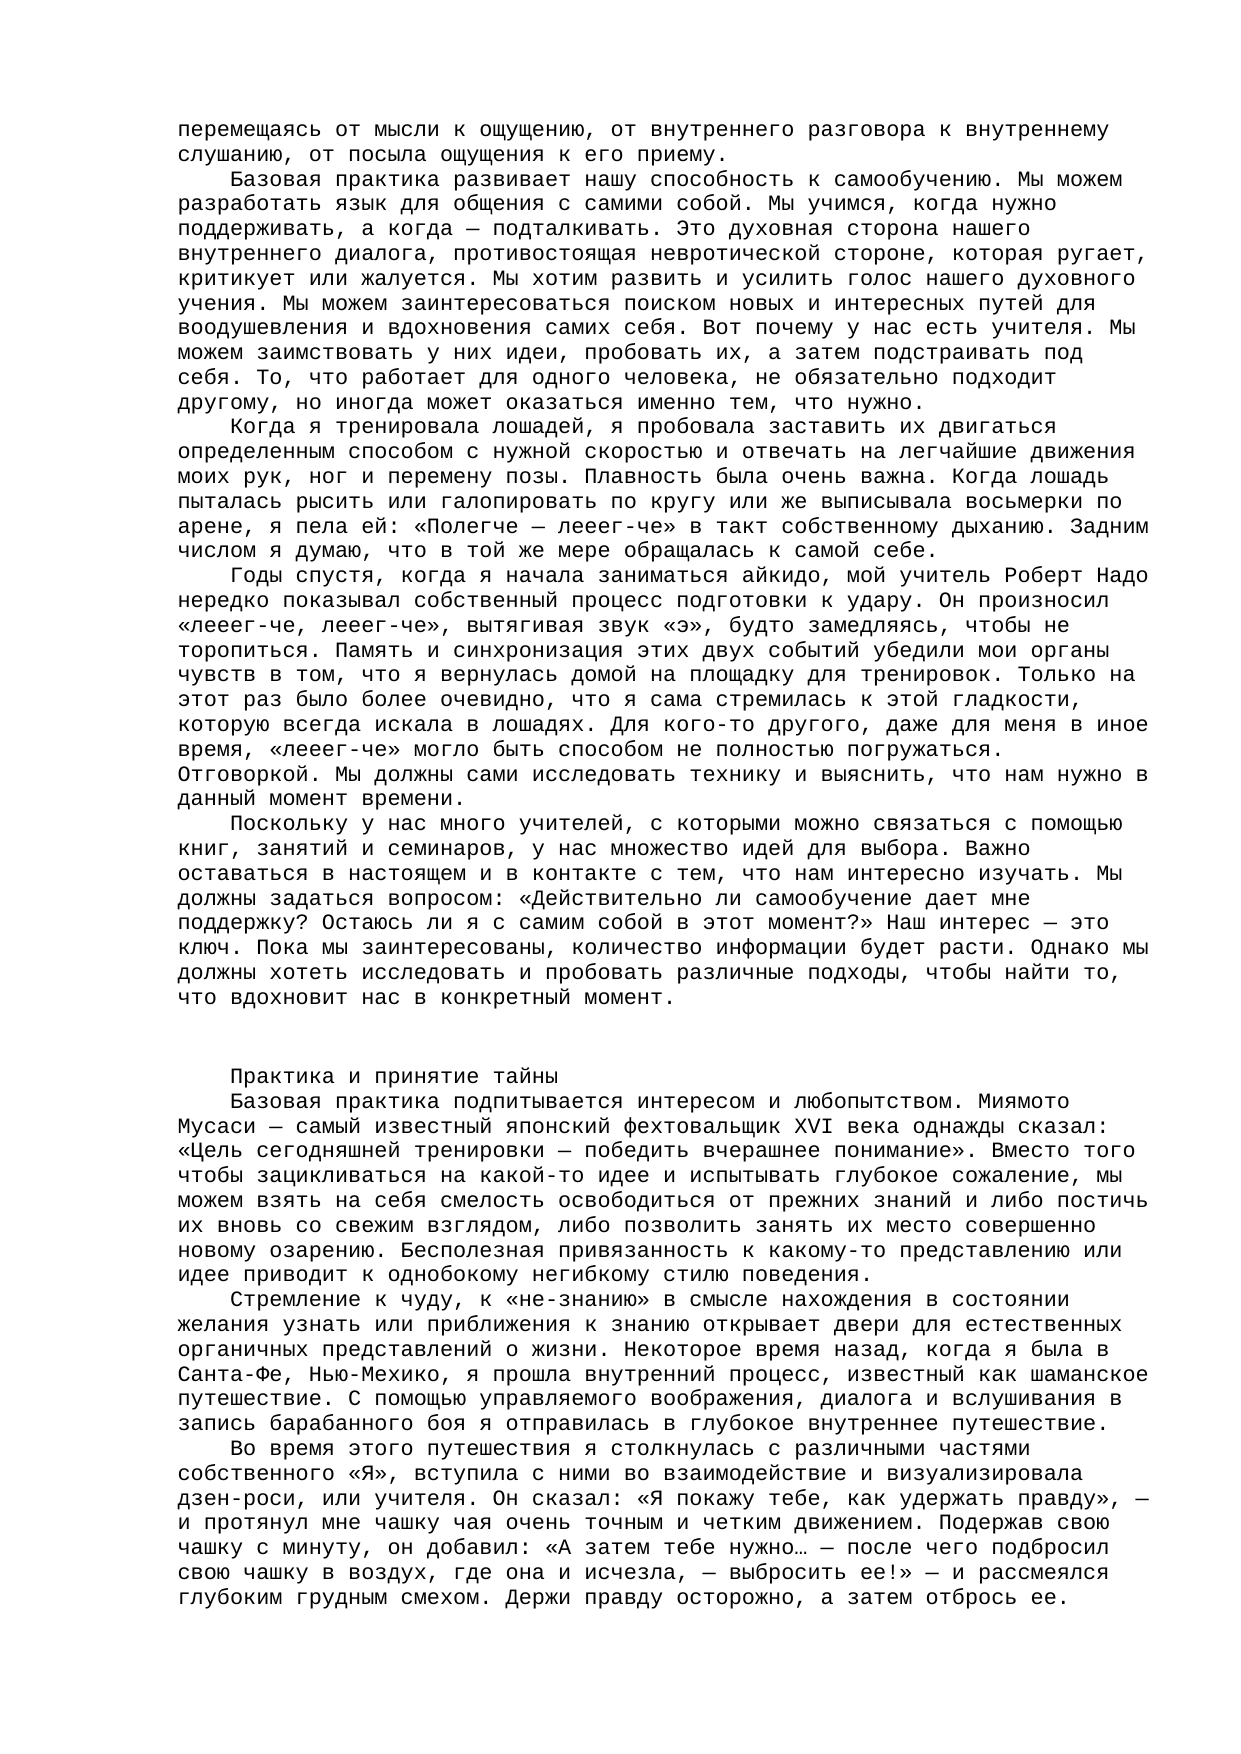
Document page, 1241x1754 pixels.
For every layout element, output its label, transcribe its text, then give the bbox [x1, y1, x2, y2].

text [177, 118, 1152, 168]
text Базовая практика развивает нашу способность к самообучению. Мы можем разработать язык для общения с самими собой. Мы учимся, когда нужно поддерживать, а когда — подталкивать. Это духовная сторона нашего внутреннего диалога, противостоящая невротической стороне, которая ругает, критикует или жалуется. Мы хотим развить и усилить голос нашего духовного учения. Мы можем заинтересоваться поиском новых и интересных путей для воодушевления и вдохновения самих себя. Вот почему у нас есть учителя. Мы можем заимствовать у них идеи, пробовать их, а затем подстраивать под себя. То, что работает для одного человека, не обязательно подходит другому, но иногда может оказаться именно тем, что нужно. [177, 168, 1152, 416]
text Годы спустя, когда я начала заниматься айкидо, мой учитель Роберт Надо нередко показывал собственный процесс подготовки к удару. Он произносил «лееег-че, лееег-че», вытягивая звук «э», будто замедляясь, чтобы не торопиться. Память и синхронизация этих двух событий убедили мои органы чувств в том, что я вернулась домой на площадку для тренировок. Только на этот раз было более очевидно, что я сама стремилась к этой гладкости, которую всегда искала в лошадях. Для кого-то другого, даже для меня в иное время, «лееег-че» могло быть способом не полностью погружаться. Отговоркой. Мы должны сами исследовать технику и выяснить, что нам нужно в данный момент времени. [177, 564, 1152, 812]
text Поскольку у нас много учителей, с которыми можно связаться с помощью книг, занятий и семинаров, у нас множество идей для выбора. Важно оставаться в настоящем и в контакте с тем, что нам интересно изучать. Мы должны задаться вопросом: «Действительно ли самообучение дает мне поддержку? Остаюсь ли я с самим собой в этот момент?» Наш интерес — это ключ. Пока мы заинтересованы, количество информации будет расти. Однако мы должны хотеть исследовать и пробовать различные подходы, чтобы найти то, что вдохновит нас в конкретный момент. [177, 812, 1152, 1011]
text Когда я тренировала лошадей, я пробовала заставить их двигаться определенным способом с нужной скоростью и отвечать на легчайшие движения моих рук, ног и перемену позы. Плавность была очень важна. Когда лошадь пыталась рысить или галопировать по кругу или же выписывала восьмерки по арене, я пела ей: «Полегче — лееег-че» в такт собственному дыханию. Задним числом я думаю, что в той же мере обращалась к самой себе. [177, 416, 1152, 564]
text Стремление к чуду, к «не-знанию» в смысле нахождения в состоянии желания узнать или приближения к знанию открывает двери для естественных органичных представлений о жизни. Некоторое время назад, когда я была в Санта-Фе, Нью-Мехико, я прошла внутренний процесс, известный как шаманское путешествие. С помощью управляемого воображения, диалога и вслушивания в запись барабанного боя я отправилась в глубокое внутреннее путешествие. [177, 1288, 1152, 1437]
text Практика и принятие тайны [177, 1065, 1152, 1090]
text Базовая практика подпитывается интересом и любопытством. Миямото Мусаси — самый известный японский фехтовальщик XVI века однажды сказал: «Цель сегодняшней тренировки — победить вчерашнее понимание». Вместо того чтобы зацикливаться на какой-то идее и испытывать глубокое сожаление, мы можем взять на себя смелость освободиться от прежних знаний и либо постичь их вновь со свежим взглядом, либо позволить занять их место совершенно новому озарению. Бесполезная привязанность к какому-то представлению или идее приводит к однобокому негибкому стилю поведения. [177, 1090, 1152, 1288]
text Во время этого путешествия я столкнулась с различными частями собственного «Я», вступила с ними во взаимодействие и визуализировала дзен-роси, или учителя. Он сказал: «Я покажу тебе, как удержать правду», — и протянул мне чашку чая очень точным и четким движением. Подержав свою чашку с минуту, он добавил: «А затем тебе нужно… — после чего подбросил свою чашку в воздух, где она и исчезла, — выбросить ее!» — и рассмеялся глубоким грудным смехом. Держи правду осторожно, а затем отбрось ее. [177, 1437, 1152, 1611]
